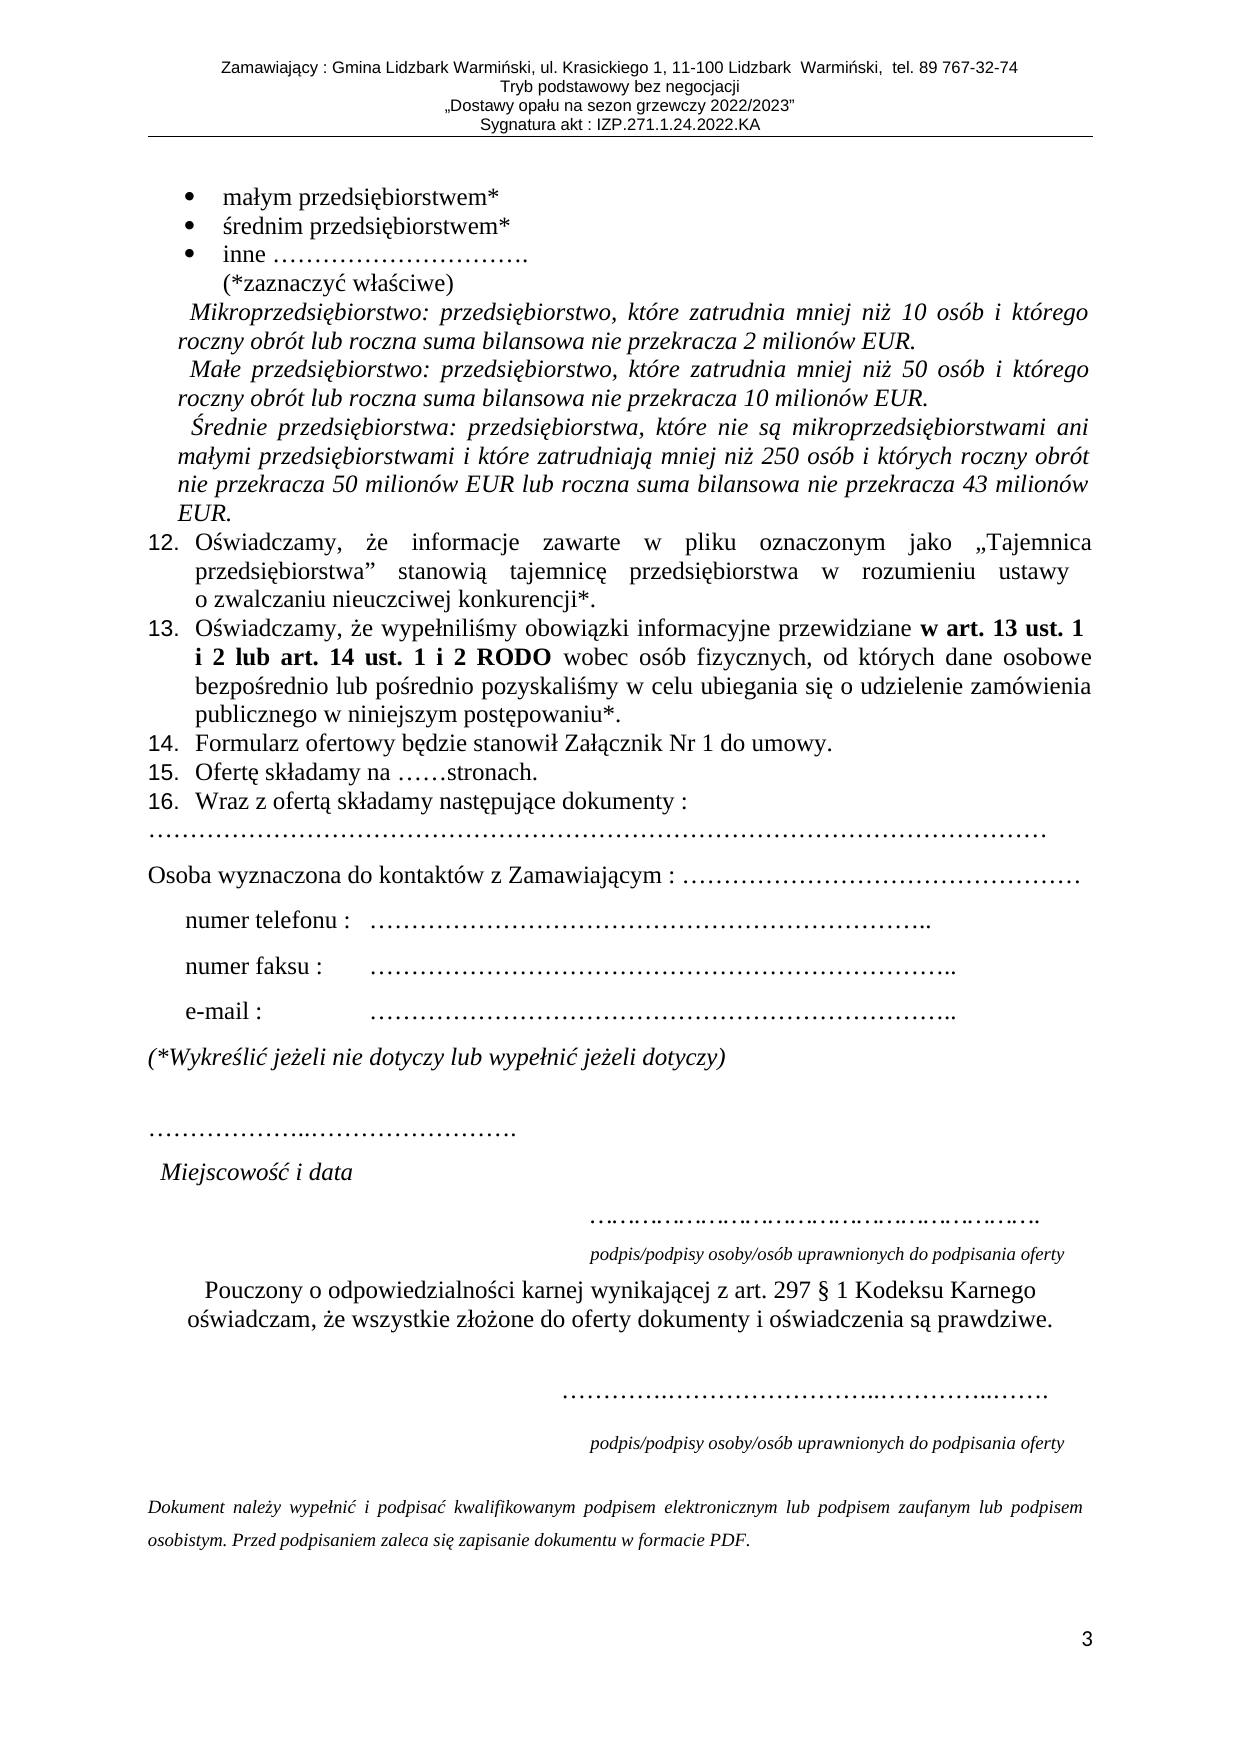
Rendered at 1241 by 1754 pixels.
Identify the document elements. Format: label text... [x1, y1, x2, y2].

text Dokument należy wypełnić i podpisać kwalifikowanym podpisem elektronicznym lub podpisem zaufanym lub podpisem osobistym. Przed podpisaniem zaleca się zapisanie dokumentu w formacie PDF. [148, 1496, 1093, 1550]
text podpis/podpisy osoby/osób uprawnionych do podpisania oferty [516, 1243, 1093, 1264]
list (*zaznaczyć właściwe) [223, 268, 1093, 297]
text (*Wykreślić jeżeli nie dotyczy lub wypełnić jeżeli dotyczy) [148, 1042, 1093, 1070]
text Osoba wyznaczona do kontaktów z Zamawiającym : ………………………………………… [148, 860, 1093, 889]
text e-mail : …………………………………………………………….. [185, 996, 1093, 1025]
list Oświadczamy, że wypełniliśmy obowiązki informacyjne przewidziane w art. 13 ust. 1 i 2 lub art. 14 ust. 1 i 2 RODO wobec osób fizycznych, od których dane osobowe bezpośrednio lub pośrednio pozyskaliśmy w celu ubiegania się o udzielenie zamówienia publicznego w niniejszym postępowaniu*. [148, 613, 1093, 728]
text ………….……………………..…………..……. [189, 1368, 1093, 1403]
list średnim przedsiębiorstwem* [185, 211, 1093, 239]
text numer faksu : …………………………………………………………….. [185, 951, 1093, 979]
list inne …………………………. [185, 239, 1093, 268]
text ………………..……………………. [148, 1113, 1009, 1142]
text Małe przedsiębiorstwo: przedsiębiorstwo, które zatrudnia mniej niż 50 osób i którego roczny obrót lub roczna suma bilansowa nie przekracza 10 milionów EUR. [148, 354, 1093, 412]
text ……………………………………………………. [516, 1200, 1093, 1228]
text Średnie przedsiębiorstwa: przedsiębiorstwa, które nie są mikroprzedsiębiorstwami ani małymi przedsiębiorstwami i które zatrudniają mniej niż 250 osób i których roczny obrót nie przekracza 50 milionów EUR lub roczna suma bilansowa nie przekracza 43 milionów EUR. [148, 412, 1093, 527]
list małym przedsiębiorstwem* [185, 182, 1093, 211]
text numer telefonu : ………………………………………………………….. [185, 905, 1093, 934]
text Pouczony o odpowiedzialności karnej wynikającej z art. 297 § 1 Kodeksu Karnego oświadczam, że wszystkie złożone do oferty dokumenty i oświadczenia są prawdziwe. [148, 1275, 1093, 1333]
list Wraz z ofertą składamy następujące dokumenty : [148, 786, 1093, 814]
text Miejscowość i data [148, 1157, 1093, 1185]
list Ofertę składamy na ……stronach. [148, 757, 1093, 786]
text ……………………………………………………………………………………………… [148, 814, 1093, 843]
text Mikroprzedsiębiorstwo: przedsiębiorstwo, które zatrudnia mniej niż 10 osób i którego roczny obrót lub roczna suma bilansowa nie przekracza 2 milionów EUR. [148, 297, 1093, 354]
text podpis/podpisy osoby/osób uprawnionych do podpisania oferty [516, 1432, 1093, 1453]
list Oświadczamy, że informacje zawarte w pliku oznaczonym jako „Tajemnica przedsiębiorstwa” stanowią tajemnicę przedsiębiorstwa w rozumieniu ustawy o zwalczaniu nieuczciwej konkurencji*. [148, 527, 1093, 613]
list Formularz ofertowy będzie stanowił Załącznik Nr 1 do umowy. [148, 728, 1093, 757]
